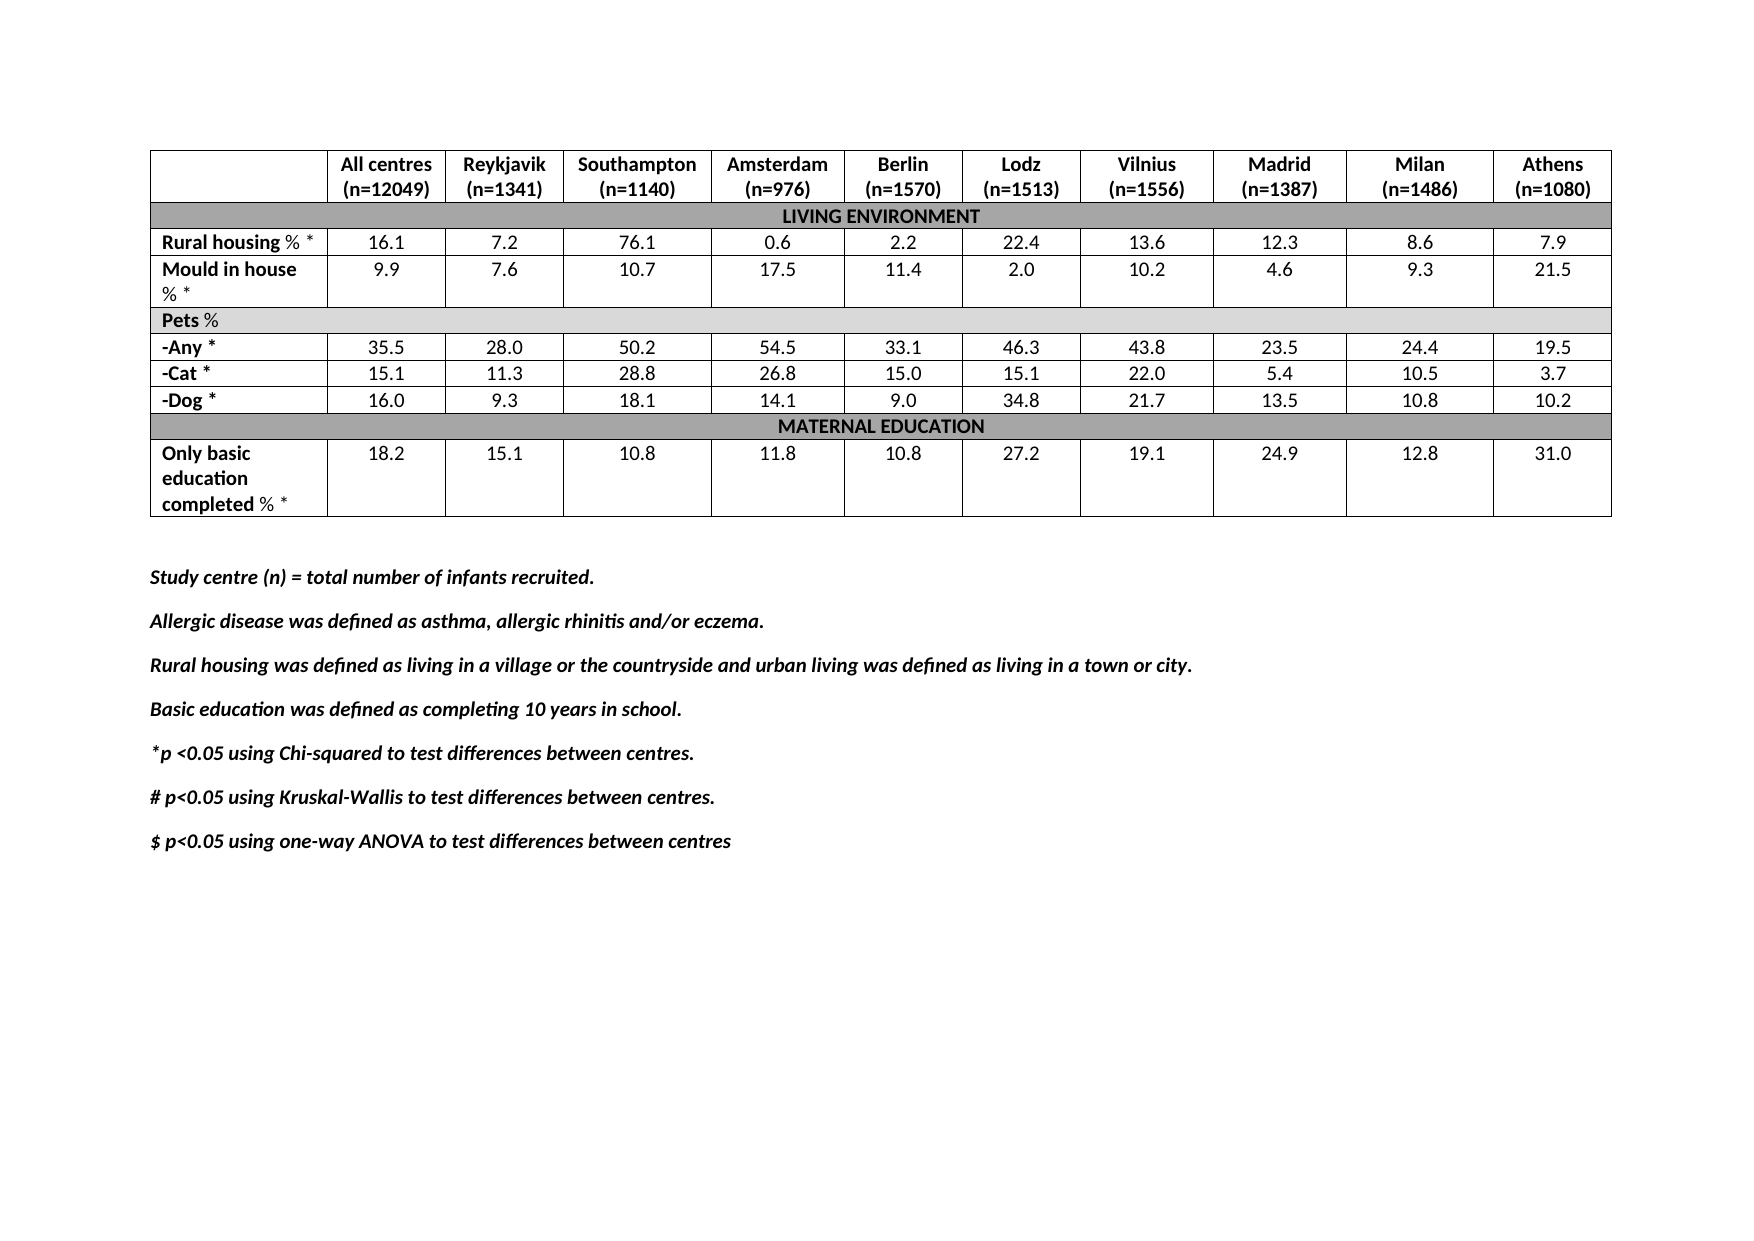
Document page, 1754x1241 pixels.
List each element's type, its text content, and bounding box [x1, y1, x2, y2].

table_cell 9.3 [446, 387, 563, 412]
table_cell -Any * [151, 334, 327, 359]
text Study centre (n) = total number of infants recruited. [150, 564, 1604, 589]
table_cell 19.5 [1494, 334, 1611, 359]
table_cell LIVING ENVIRONMENT [151, 203, 1611, 228]
table_cell 16.0 [328, 387, 445, 412]
text Allergic disease was defined as asthma, allergic rhinitis and/or eczema. [150, 608, 1604, 634]
table_cell 10.2 [1494, 387, 1611, 412]
table_cell 22.0 [1081, 361, 1213, 386]
table_cell 7.6 [446, 256, 563, 307]
table_cell 21.7 [1081, 387, 1213, 412]
text # p<0.05 using Kruskal-Wallis to test differences between centres. [150, 784, 1604, 810]
table_cell 76.1 [564, 229, 711, 255]
table_header Reykjavik (n=1341) [446, 151, 563, 202]
table_cell 10.2 [1081, 256, 1213, 307]
table_cell 35.5 [328, 334, 445, 359]
table_cell 5.4 [1214, 361, 1346, 386]
table_cell 7.9 [1494, 229, 1611, 255]
table_cell 10.5 [1347, 361, 1493, 386]
text *p <0.05 using Chi-squared to test differences between centres. [150, 740, 1604, 766]
table_cell 10.7 [564, 256, 711, 307]
table_cell 0.6 [712, 229, 844, 255]
text $ p<0.05 using one-way ANOVA to test differences between centres [150, 828, 1604, 854]
table_cell 2.0 [963, 256, 1080, 307]
table_cell 10.8 [1347, 387, 1493, 412]
table_cell 12.3 [1214, 229, 1346, 255]
table_cell 12.8 [1347, 440, 1493, 516]
table_header Milan (n=1486) [1347, 151, 1493, 202]
table_cell 54.5 [712, 334, 844, 359]
table_cell 26.8 [712, 361, 844, 386]
table_cell 10.8 [845, 440, 962, 516]
table_cell 24.9 [1214, 440, 1346, 516]
table_cell 2.2 [845, 229, 962, 255]
table_header [151, 151, 327, 202]
table_cell 18.2 [328, 440, 445, 516]
table_cell 8.6 [1347, 229, 1493, 255]
table_cell 33.1 [845, 334, 962, 359]
table_header Amsterdam (n=976) [712, 151, 844, 202]
table_cell 34.8 [963, 387, 1080, 412]
table_cell 28.0 [446, 334, 563, 359]
table_cell 9.3 [1347, 256, 1493, 307]
table_cell 4.6 [1214, 256, 1346, 307]
table_cell 27.2 [963, 440, 1080, 516]
table_header Madrid (n=1387) [1214, 151, 1346, 202]
table_cell Mould in house % * [151, 256, 327, 307]
table_header Vilnius (n=1556) [1081, 151, 1213, 202]
table_cell 15.1 [328, 361, 445, 386]
table_cell Rural housing % * [151, 229, 327, 255]
table_cell 10.8 [564, 440, 711, 516]
table_cell Pets % [151, 308, 1611, 333]
table_cell 21.5 [1494, 256, 1611, 307]
table_cell 7.2 [446, 229, 563, 255]
table_cell 17.5 [712, 256, 844, 307]
table_header Lodz (n=1513) [963, 151, 1080, 202]
table_cell 15.1 [446, 440, 563, 516]
table_cell 15.1 [963, 361, 1080, 386]
table_header Athens (n=1080) [1494, 151, 1611, 202]
table_cell 11.3 [446, 361, 563, 386]
text Rural housing was defined as living in a village or the countryside and urban living was defined as living in a town or city. [150, 652, 1604, 678]
table_header All centres (n=12049) [328, 151, 445, 202]
table_cell 16.1 [328, 229, 445, 255]
table_header Berlin (n=1570) [845, 151, 962, 202]
table_cell 50.2 [564, 334, 711, 359]
table_cell 13.5 [1214, 387, 1346, 412]
table_cell 46.3 [963, 334, 1080, 359]
table_cell 11.4 [845, 256, 962, 307]
text Basic education was defined as completing 10 years in school. [150, 696, 1604, 722]
table_cell 18.1 [564, 387, 711, 412]
table_cell 31.0 [1494, 440, 1611, 516]
table_header Southampton (n=1140) [564, 151, 711, 202]
table_cell -Dog * [151, 387, 327, 412]
table_cell 22.4 [963, 229, 1080, 255]
table_cell -Cat * [151, 361, 327, 386]
table_cell 14.1 [712, 387, 844, 412]
table_cell Only basic education completed % * [151, 440, 327, 516]
table_cell MATERNAL EDUCATION [151, 414, 1611, 439]
table_cell 9.0 [845, 387, 962, 412]
table_cell 43.8 [1081, 334, 1213, 359]
table_cell 23.5 [1214, 334, 1346, 359]
table_cell 24.4 [1347, 334, 1493, 359]
table_cell 3.7 [1494, 361, 1611, 386]
table_cell 9.9 [328, 256, 445, 307]
table_cell 13.6 [1081, 229, 1213, 255]
table_cell 19.1 [1081, 440, 1213, 516]
table_cell 11.8 [712, 440, 844, 516]
table_cell 15.0 [845, 361, 962, 386]
table_cell 28.8 [564, 361, 711, 386]
